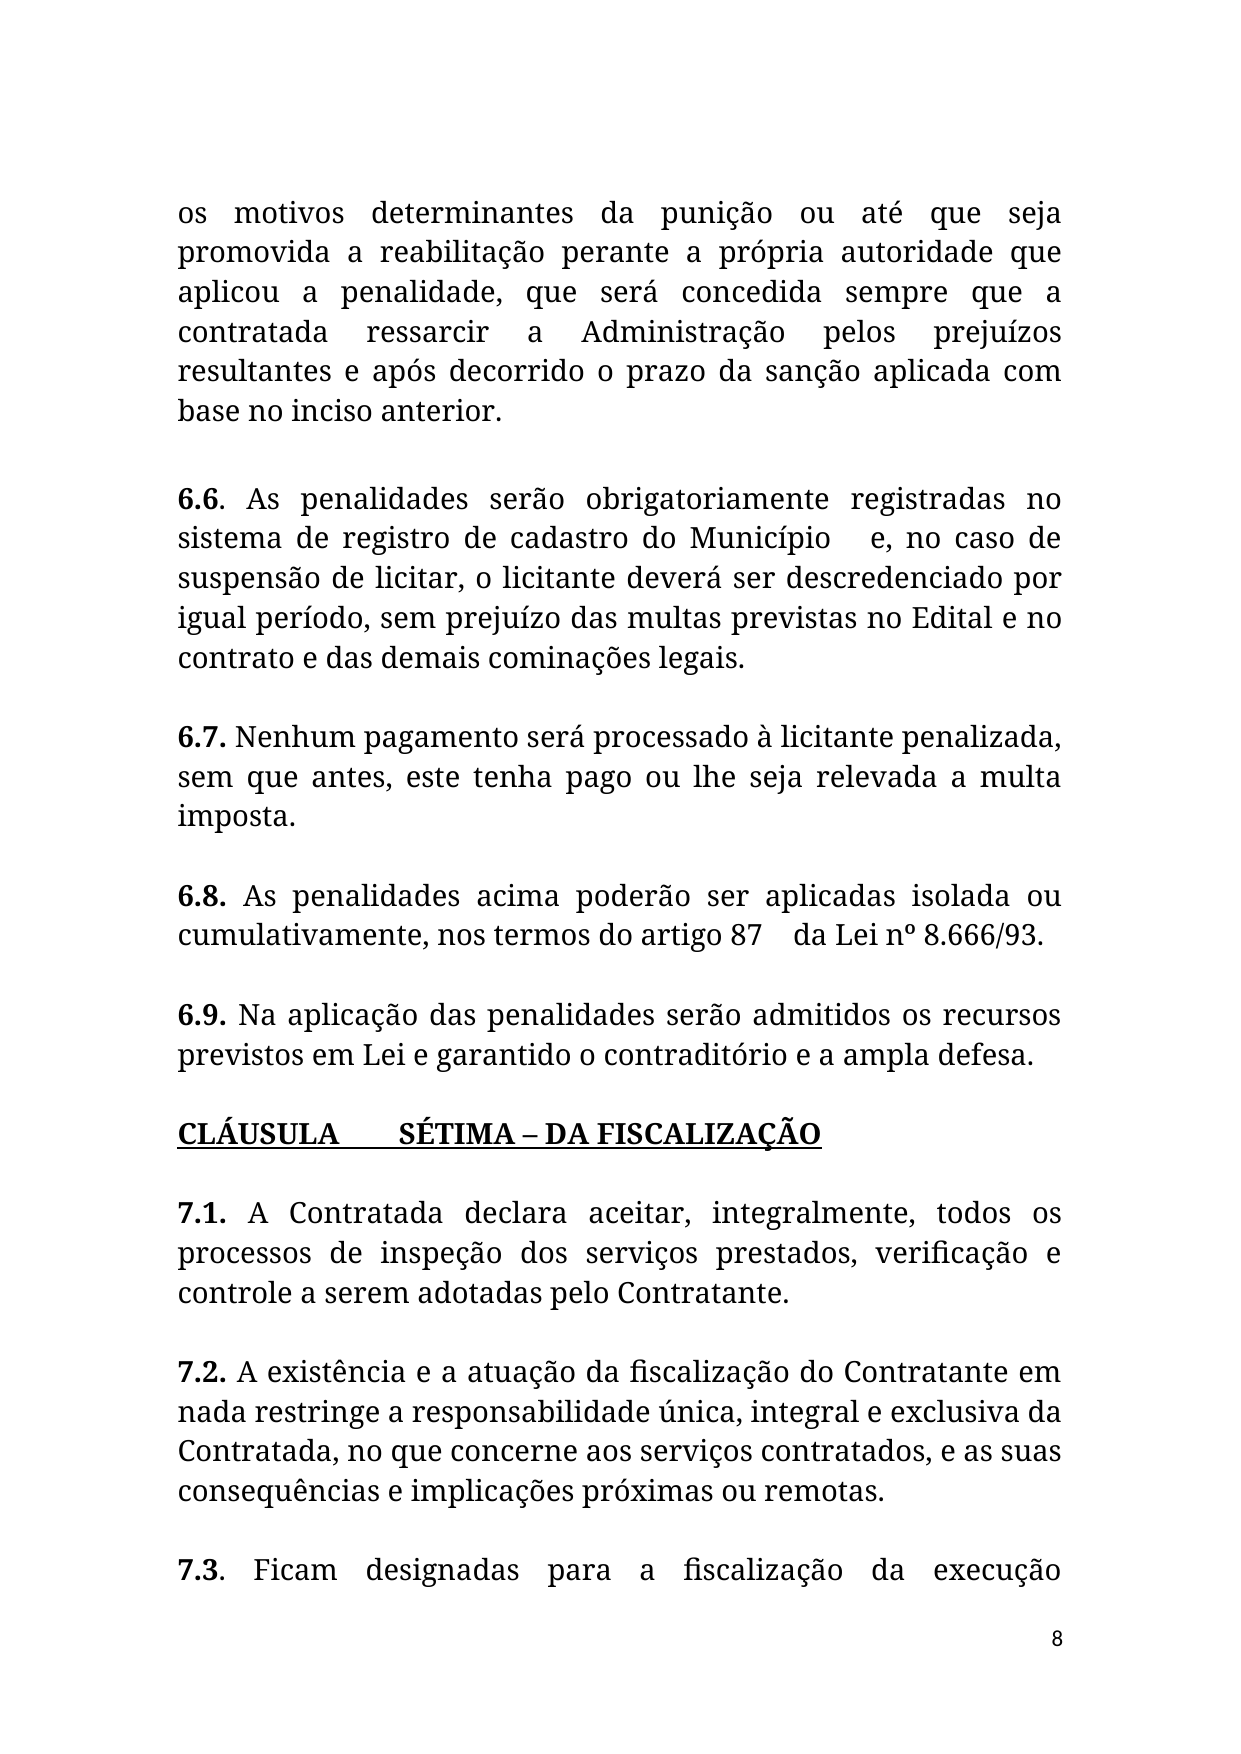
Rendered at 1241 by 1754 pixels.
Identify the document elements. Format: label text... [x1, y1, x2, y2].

text 7.1. A Contratada declara aceitar, integralmente, todos os processos de inspeção dos serviços prestados, verificação e controle a serem adotadas pelo Contratante. [177, 1192, 1063, 1312]
text 6.9. Na aplicação das penalidades serão admitidos os recursos previstos em Lei e garantido o contraditório e a ampla defesa. [177, 994, 1063, 1073]
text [177, 192, 1063, 430]
text 7.2. A existência e a atuação da fiscalização do Contratante em nada restringe a responsabilidade única, integral e exclusiva da Contratada, no que concerne aos serviços contratados, e as suas consequências e implicações próximas ou remotas. [177, 1351, 1063, 1510]
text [177, 1550, 1063, 1589]
text 6.7. Nenhum pagamento será processado à licitante penalizada, sem que antes, este tenha pago ou lhe seja relevada a multa imposta. [177, 716, 1063, 835]
text 6.6. As penalidades serão obrigatoriamente registradas no sistema de registro de cadastro do Município e, no caso de suspensão de licitar, o licitante deverá ser descredenciado por igual período, sem prejuízo das multas previstas no Edital e no contrato e das demais cominações legais. [177, 478, 1063, 677]
text 6.8. As penalidades acima poderão ser aplicadas isolada ou cumulativamente, nos termos do artigo 87 da Lei nº 8.666/93. [177, 875, 1063, 954]
text CLÁUSULA SÉTIMA – DA FISCALIZAÇÃO [177, 1113, 1063, 1153]
